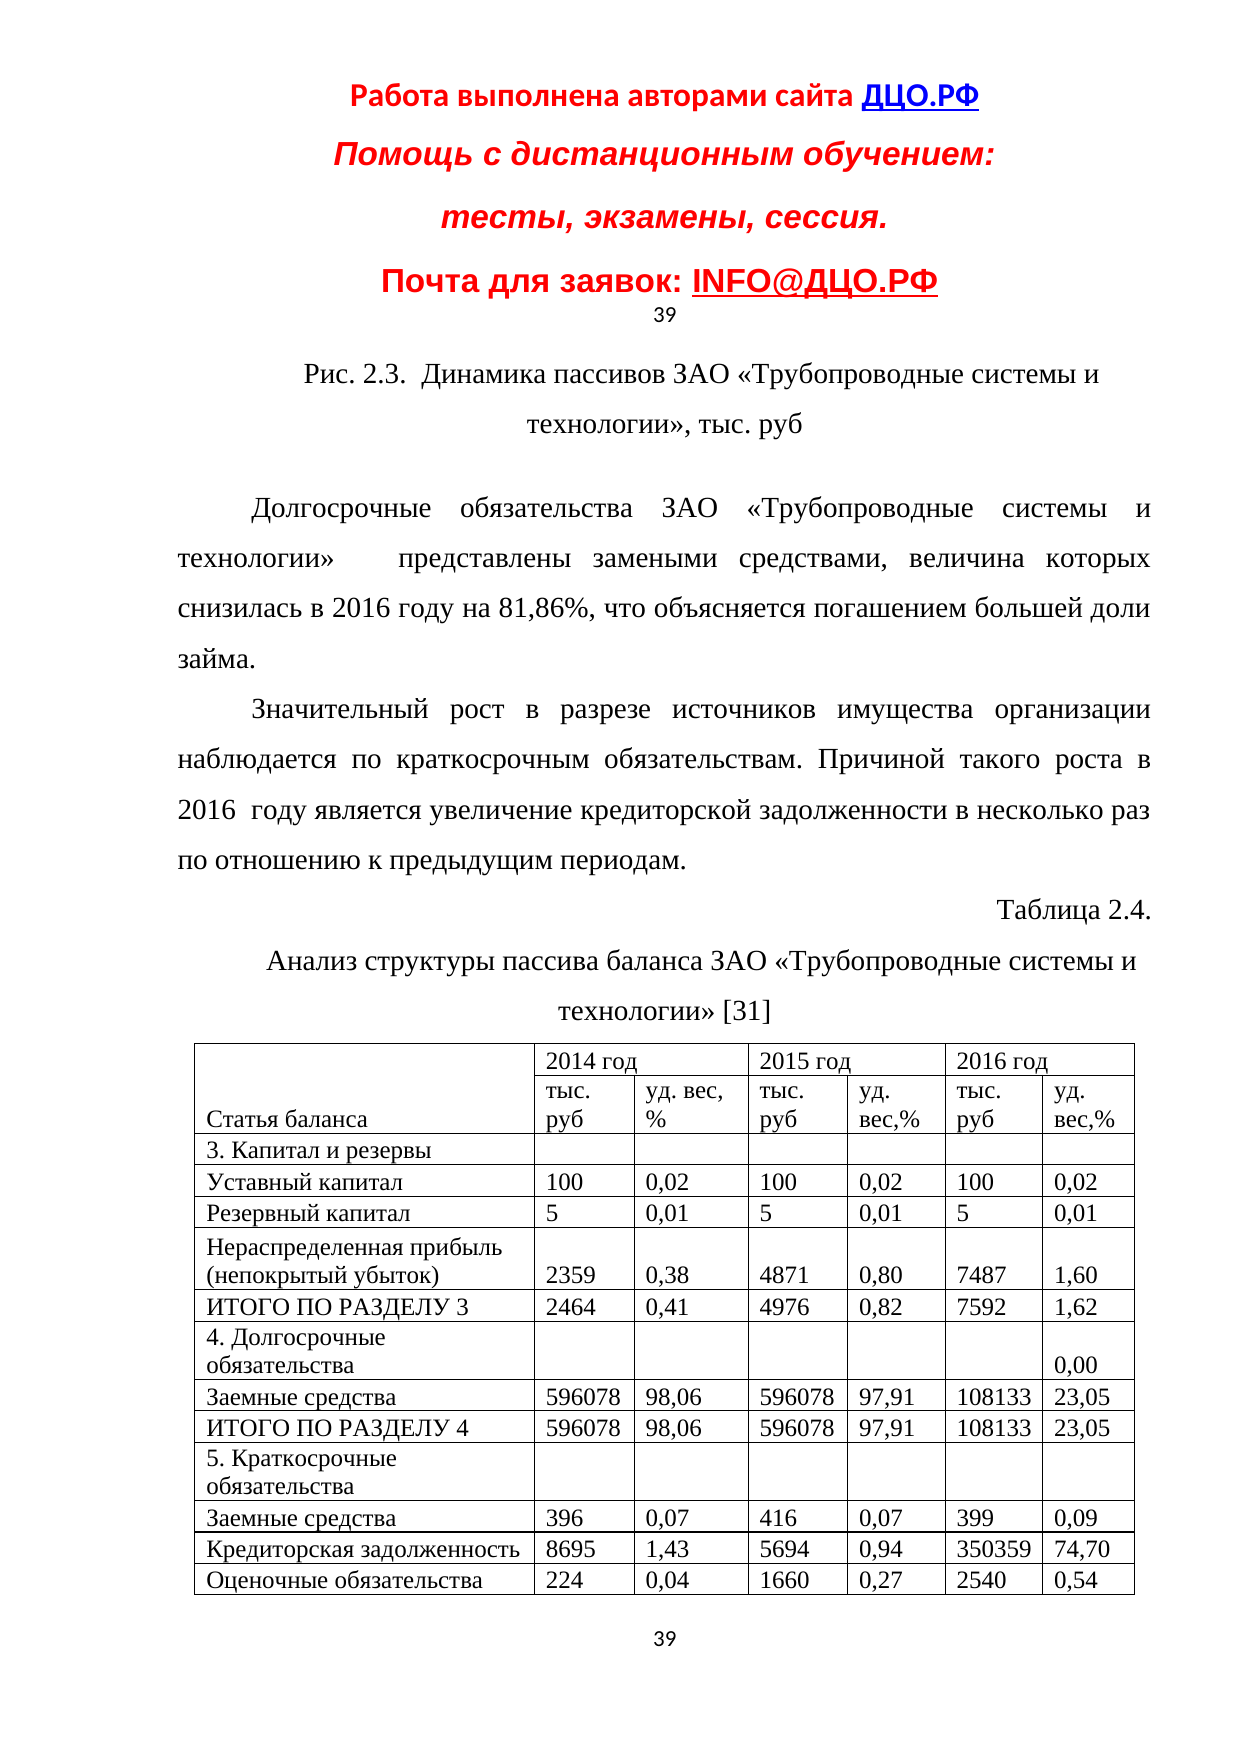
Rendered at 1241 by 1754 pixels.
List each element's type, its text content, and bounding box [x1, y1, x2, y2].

table_cell 3. Капитал и резервы [195, 1134, 534, 1164]
table_cell 5 [749, 1197, 847, 1227]
table_cell 4871 [749, 1228, 847, 1289]
table_cell 5 [535, 1197, 634, 1227]
table_cell 396 [535, 1501, 634, 1531]
table_cell 0,02 [635, 1165, 748, 1196]
table_cell 0,07 [635, 1501, 748, 1531]
table_cell 4976 [749, 1290, 847, 1321]
table_cell Нераспределенная прибыль (непокрытый убыток) [195, 1228, 534, 1289]
table_cell [946, 1443, 1042, 1500]
table_cell 0,02 [1043, 1165, 1134, 1196]
table_cell [535, 1443, 634, 1500]
table_cell 0,82 [848, 1290, 945, 1321]
text Анализ структуры пассива баланса ЗАО «Трубопроводные системы и технологии» [31] [177, 943, 1152, 1027]
table_cell [635, 1134, 748, 1164]
table_cell 5694 [749, 1533, 847, 1563]
table_cell 0,80 [848, 1228, 945, 1289]
table_cell 23,05 [1043, 1411, 1134, 1442]
table_cell Заемные средства [195, 1380, 534, 1410]
table_cell 0,01 [635, 1197, 748, 1227]
table_cell [749, 1443, 847, 1500]
table_cell тыс. руб [946, 1076, 1042, 1133]
table_cell 399 [946, 1501, 1042, 1531]
table_cell 97,91 [848, 1380, 945, 1410]
table_cell ИТОГО ПО РАЗДЕЛУ 4 [195, 1411, 534, 1442]
table_cell 97,91 [848, 1411, 945, 1442]
table_cell Кредиторская задолженность [195, 1533, 534, 1563]
table_cell 1660 [749, 1564, 847, 1594]
text Рис. 2.3. Динамика пассивов ЗАО «Трубопроводные системы и технологии», тыс. руб [177, 356, 1152, 439]
table_cell 8695 [535, 1533, 634, 1563]
table_cell 7487 [946, 1228, 1042, 1289]
table_cell 1,62 [1043, 1290, 1134, 1321]
table_cell 0,07 [848, 1501, 945, 1531]
table_cell 0,09 [1043, 1501, 1134, 1531]
table_header 2016 год [946, 1044, 1134, 1074]
table_cell 0,38 [635, 1228, 748, 1289]
table_cell 100 [749, 1165, 847, 1196]
table_cell 0,54 [1043, 1564, 1134, 1594]
table_cell тыс. руб [535, 1076, 634, 1133]
table_cell уд. вес,% [848, 1076, 945, 1133]
table_cell 596078 [749, 1411, 847, 1442]
table_cell ИТОГО ПО РАЗДЕЛУ 3 [195, 1290, 534, 1321]
table_cell [1043, 1134, 1134, 1164]
table_cell 100 [946, 1165, 1042, 1196]
table_cell [848, 1134, 945, 1164]
table_cell 98,06 [635, 1411, 748, 1442]
table_cell 7592 [946, 1290, 1042, 1321]
table_cell Заемные средства [195, 1501, 534, 1531]
table_cell тыс. руб [749, 1076, 847, 1133]
table_cell [535, 1134, 634, 1164]
table_cell [635, 1443, 748, 1500]
table_cell Резервный капитал [195, 1197, 534, 1227]
table_header Статья баланса [195, 1044, 534, 1133]
table_cell 224 [535, 1564, 634, 1594]
table_cell 23,05 [1043, 1380, 1134, 1410]
table_cell уд. вес,% [1043, 1076, 1134, 1133]
table_cell 2359 [535, 1228, 634, 1289]
table_cell [749, 1134, 847, 1164]
table_cell [946, 1134, 1042, 1164]
table_cell [946, 1322, 1042, 1379]
table_header 2015 год [749, 1044, 945, 1074]
text Долгосрочные обязательства ЗАО «Трубопроводные системы и технологии» представлены замеными средствами, величина которых снизилась в 2016 году на 81,86%, что объясняется погашением большей доли займа. [177, 490, 1152, 674]
table_cell 74,70 [1043, 1533, 1134, 1563]
table_cell 596078 [535, 1380, 634, 1410]
table_cell уд. вес,% [635, 1076, 748, 1133]
table_cell 5 [946, 1197, 1042, 1227]
table_header 2014 год [535, 1044, 748, 1074]
table_cell 108133 [946, 1380, 1042, 1410]
table_cell Уставный капитал [195, 1165, 534, 1196]
table_cell 5. Краткосрочные обязательства [195, 1443, 534, 1500]
table_cell 596078 [749, 1380, 847, 1410]
table_cell 0,04 [635, 1564, 748, 1594]
table_cell 108133 [946, 1411, 1042, 1442]
table_cell 0,01 [848, 1197, 945, 1227]
text Значительный рост в разрезе источников имущества организации наблюдается по краткосрочным обязательствам. Причиной такого роста в 2016 году является увеличение кредиторской задолженности в несколько раз по отношению к предыдущим периодам. [177, 691, 1152, 876]
text Таблица 2.4. [177, 892, 1152, 926]
table_cell 1,43 [635, 1533, 748, 1563]
table_cell [535, 1322, 634, 1379]
table_cell 0,94 [848, 1533, 945, 1563]
table_cell 4. Долгосрочные обязательства [195, 1322, 534, 1379]
table_cell 2464 [535, 1290, 634, 1321]
table_cell 100 [535, 1165, 634, 1196]
table_cell 416 [749, 1501, 847, 1531]
table_cell 0,41 [635, 1290, 748, 1321]
table_cell 0,02 [848, 1165, 945, 1196]
table_cell 0,01 [1043, 1197, 1134, 1227]
table_cell 2540 [946, 1564, 1042, 1594]
table_cell 1,60 [1043, 1228, 1134, 1289]
table_cell 0,27 [848, 1564, 945, 1594]
table_cell 350359 [946, 1533, 1042, 1563]
table_cell Оценочные обязательства [195, 1564, 534, 1594]
table_cell 98,06 [635, 1380, 748, 1410]
table_cell [1043, 1443, 1134, 1500]
table_cell 596078 [535, 1411, 634, 1442]
table_cell [635, 1322, 748, 1379]
table_cell [848, 1322, 945, 1379]
table_cell [749, 1322, 847, 1379]
table_cell [848, 1443, 945, 1500]
table_cell 0,00 [1043, 1322, 1134, 1379]
